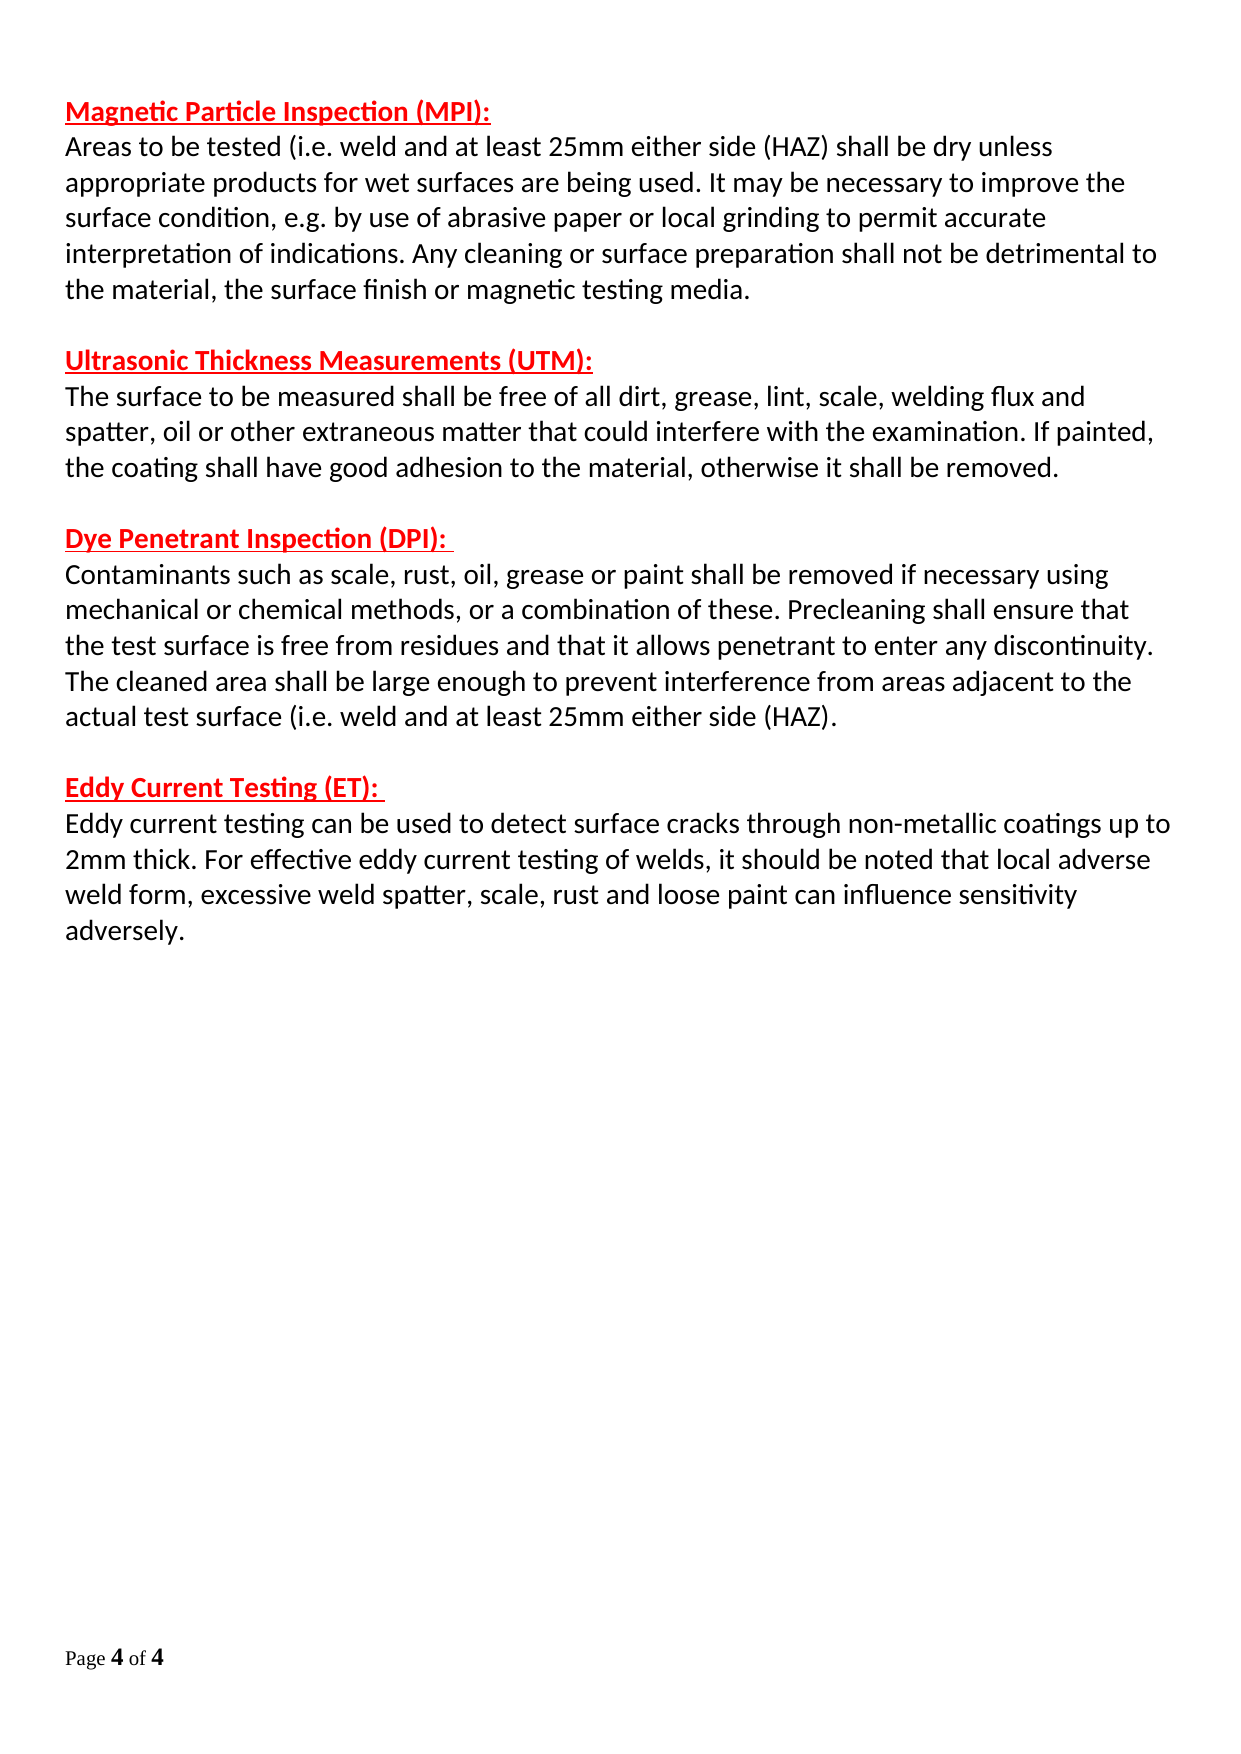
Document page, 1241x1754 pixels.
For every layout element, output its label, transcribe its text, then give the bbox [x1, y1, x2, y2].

text Magnetic Particle Inspection (MPI): [65, 93, 1175, 128]
text Ultrasonic Thickness Measurements (UTM): [65, 342, 1175, 378]
text Areas to be tested (i.e. weld and at least 25mm either side (HAZ) shall be dry unless appropriate products for wet surfaces are being used. It may be necessary to improve the surface condition, e.g. by use of abrasive paper or local grinding to permit accurate interpretation of indications. Any cleaning or surface preparation shall not be detrimental to the material, the surface finish or magnetic testing media. [65, 128, 1175, 306]
text Eddy Current Testing (ET): [65, 769, 1175, 805]
text Eddy current testing can be used to detect surface cracks through non-metallic coatings up to 2mm thick. For effective eddy current testing of welds, it should be noted that local adverse weld form, excessive weld spatter, scale, rust and loose paint can influence sensitivity adversely. [65, 805, 1175, 948]
text The surface to be measured shall be free of all dirt, grease, lint, scale, welding flux and spatter, oil or other extraneous matter that could interfere with the examination. If painted, the coating shall have good adhesion to the material, otherwise it shall be removed. [65, 378, 1175, 484]
text Contaminants such as scale, rust, oil, grease or paint shall be removed if necessary using mechanical or chemical methods, or a combination of these. Precleaning shall ensure that the test surface is free from residues and that it allows penetrant to enter any discontinuity. The cleaned area shall be large enough to prevent interference from areas adjacent to the actual test surface (i.e. weld and at least 25mm either side (HAZ). [65, 556, 1175, 734]
text Dye Penetrant Inspection (DPI): [65, 520, 1175, 556]
